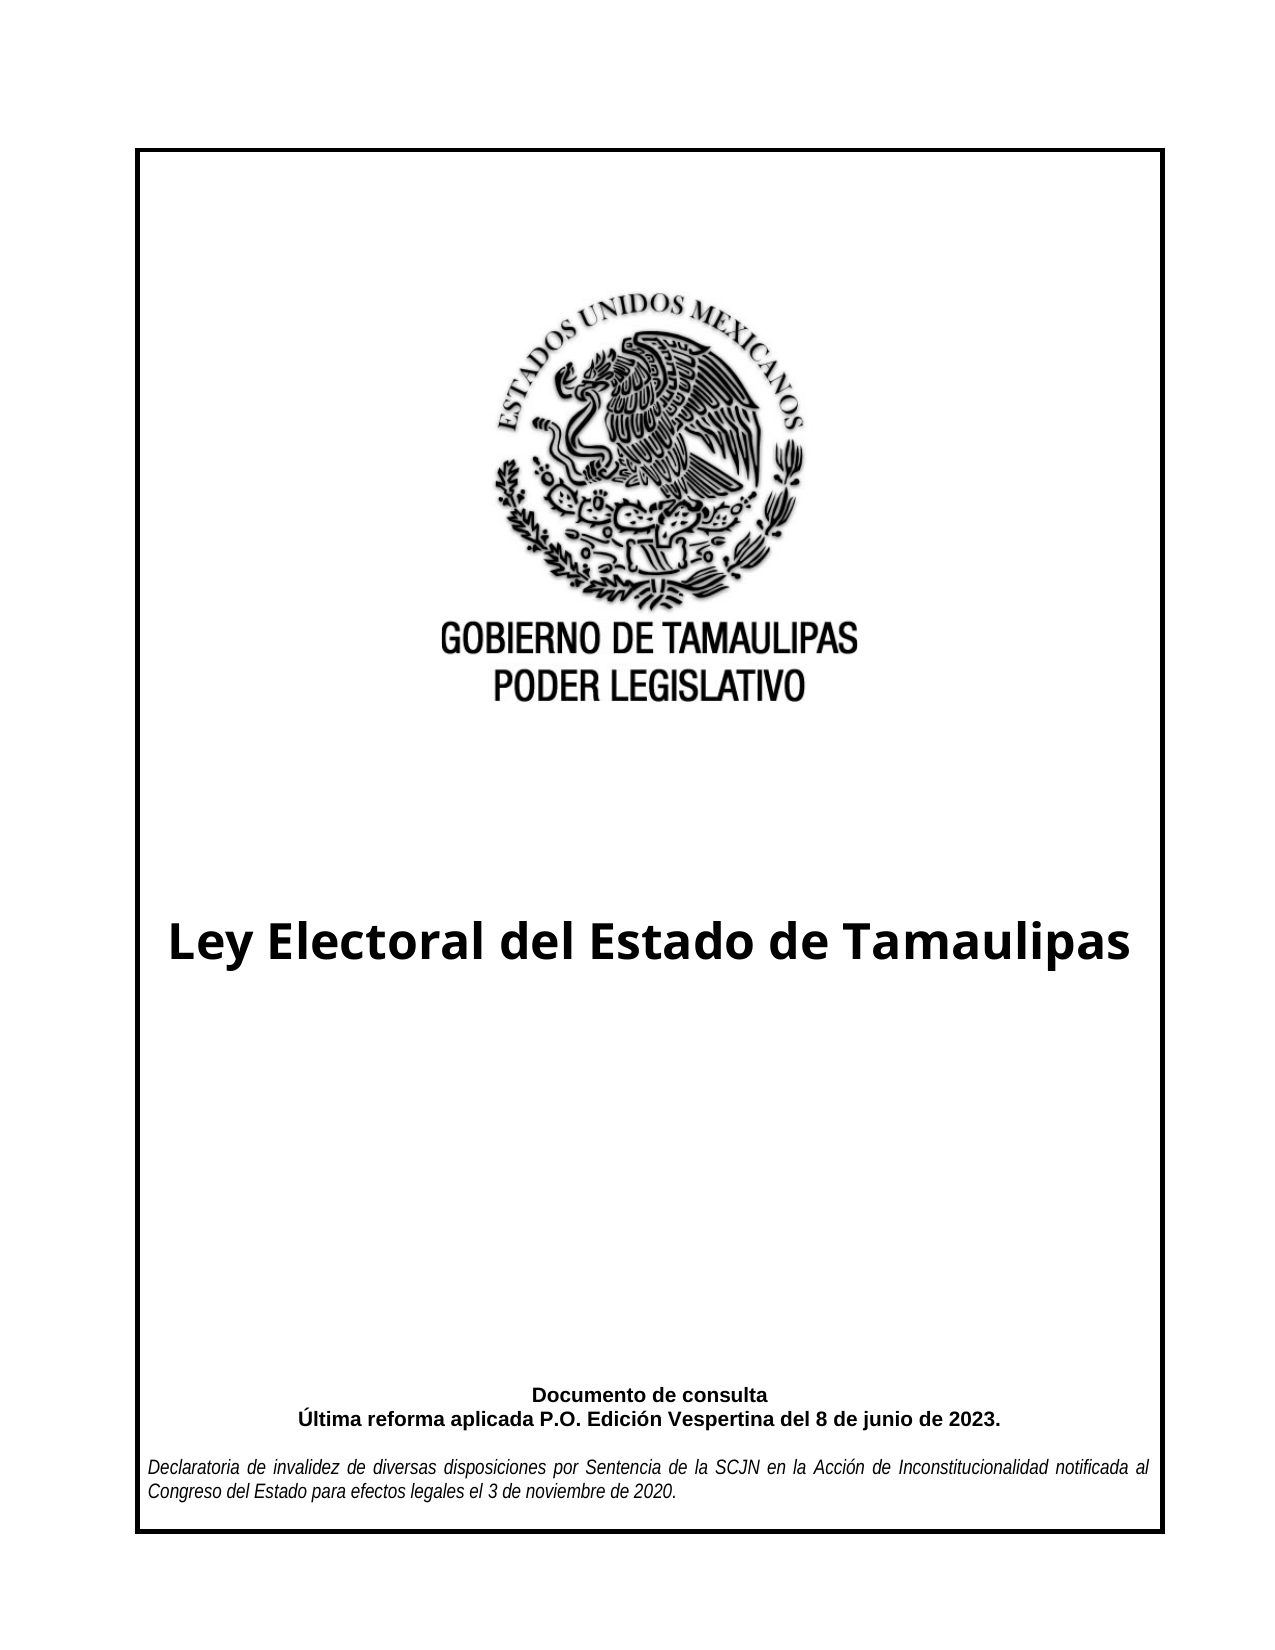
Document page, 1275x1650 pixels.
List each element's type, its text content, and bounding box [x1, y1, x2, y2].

text Última reforma aplicada P.O. Edición Vespertina del 8 de junio de 2023. [148, 1407, 1152, 1431]
picture [441, 290, 858, 702]
text Ley Electoral del Estado de Tamaulipas [148, 906, 1152, 974]
text Declaratoria de invalidez de diversas disposiciones por Sentencia de la SCJN en la Acción de Inconstitucionalidad notificada al Congreso del Estado para efectos legales el 3 de noviembre de 2020. [148, 1455, 1152, 1503]
text Documento de consulta [148, 1383, 1152, 1407]
